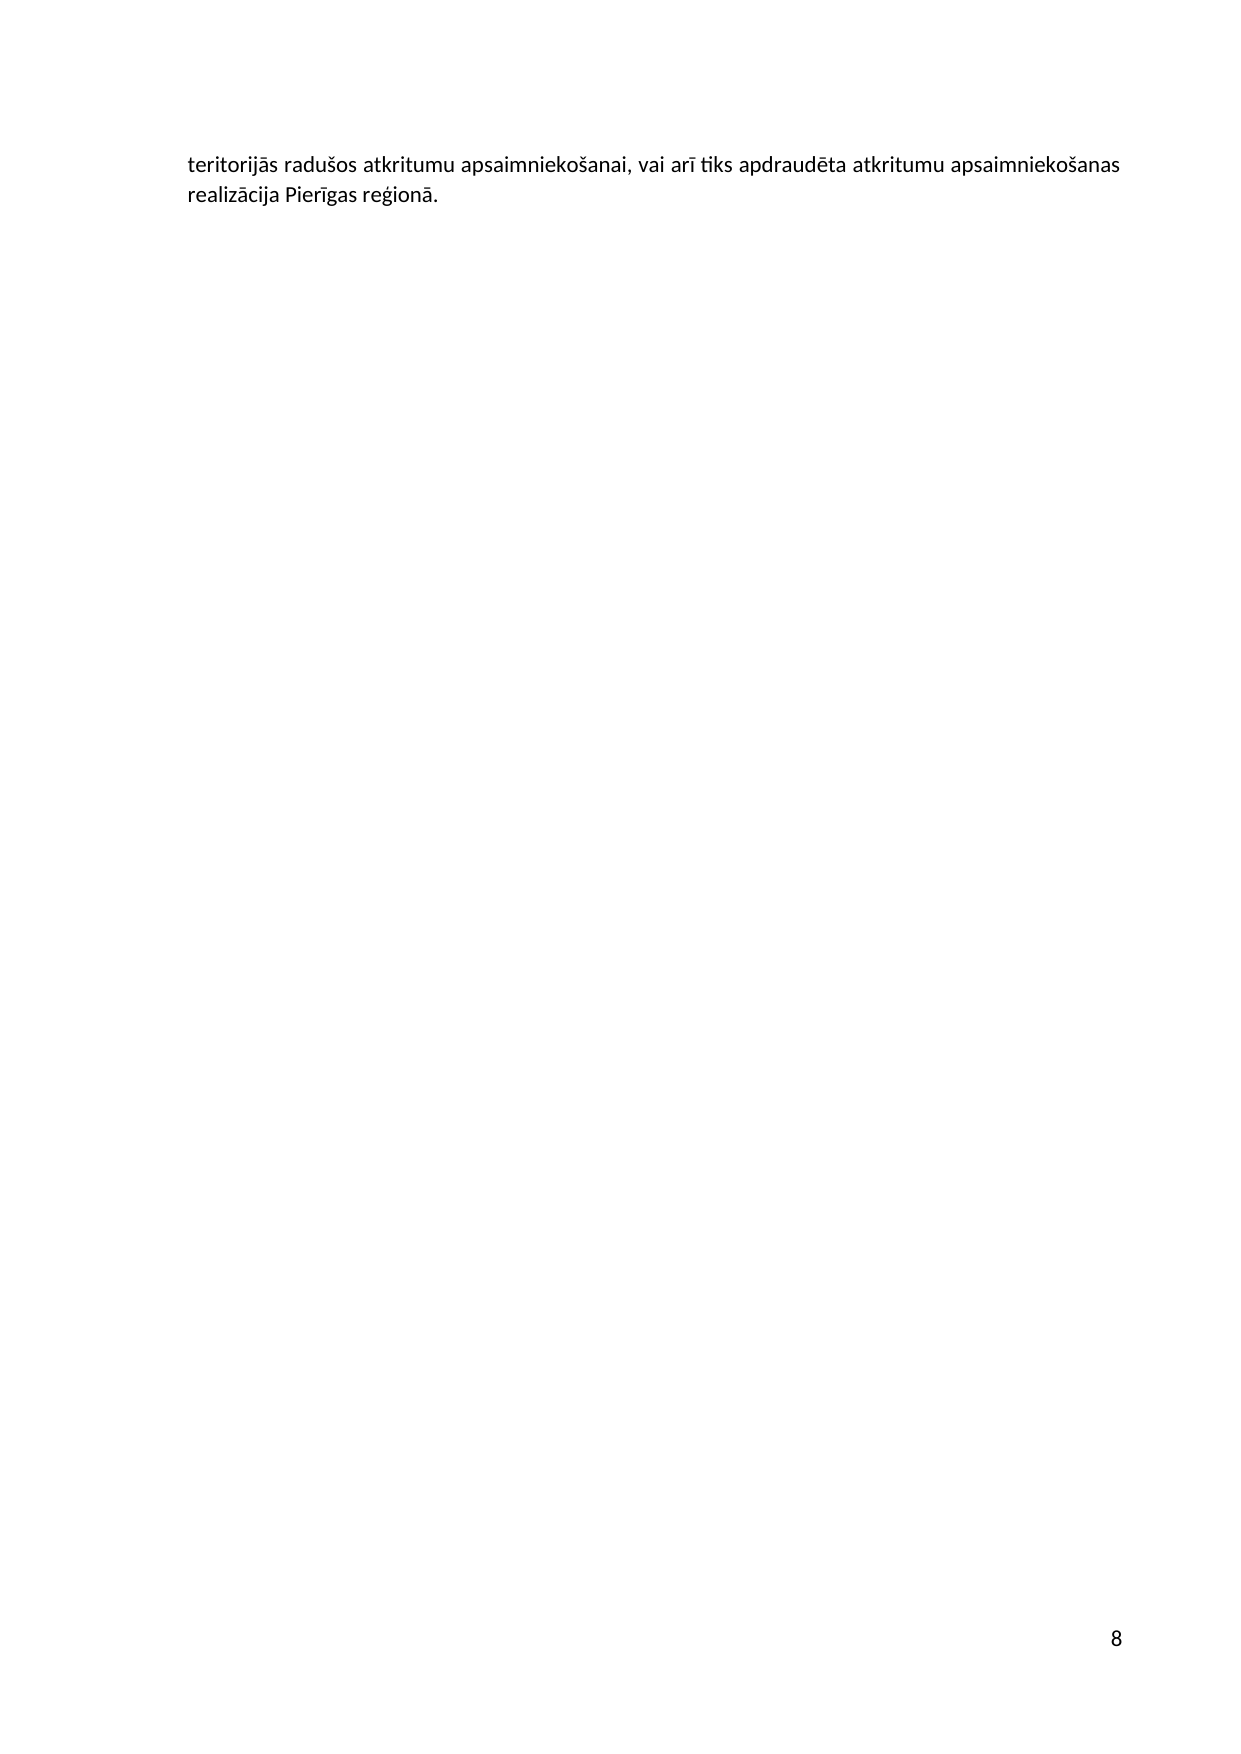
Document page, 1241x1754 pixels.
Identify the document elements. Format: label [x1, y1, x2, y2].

text [187, 150, 1122, 208]
